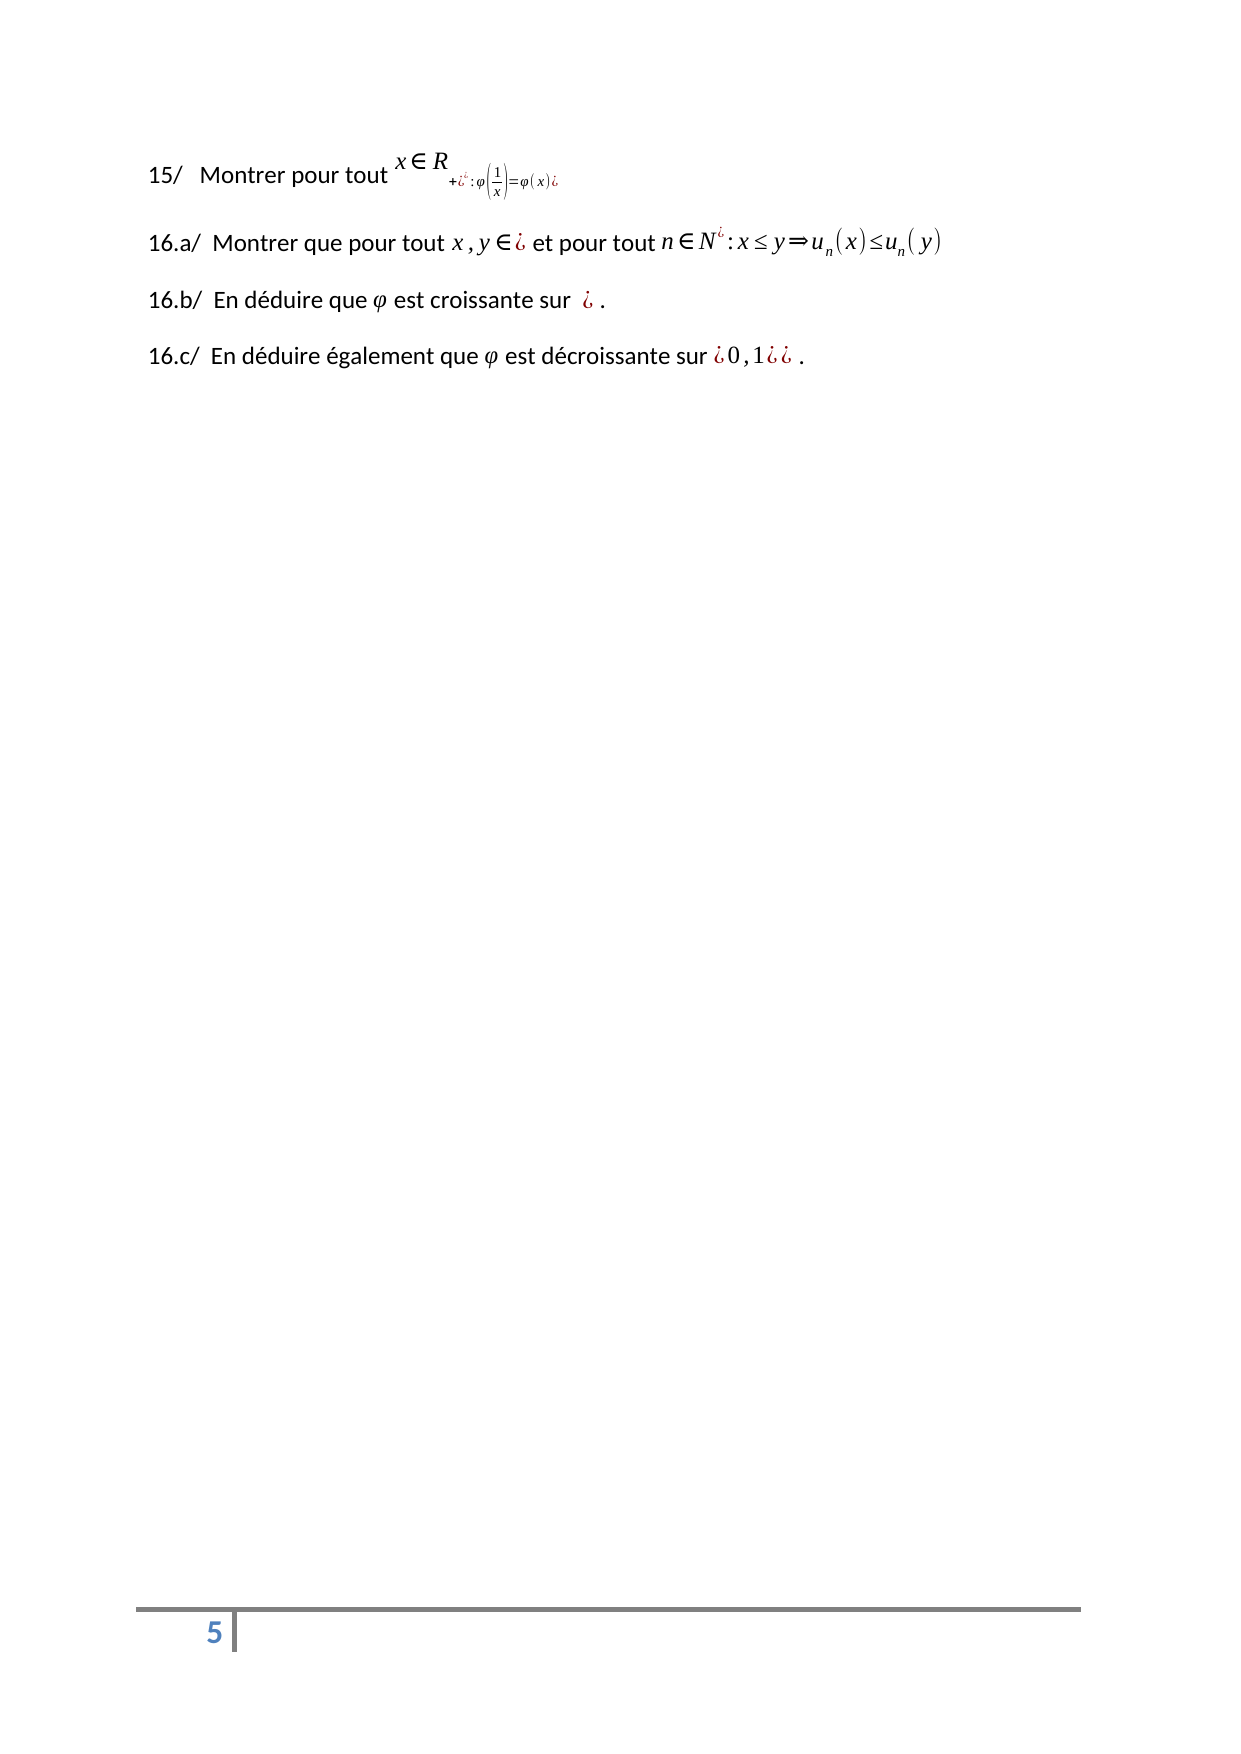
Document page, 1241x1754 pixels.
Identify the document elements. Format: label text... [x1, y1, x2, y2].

text 16.b/ En déduire que est croissante sur . [148, 284, 1093, 315]
text 16.c/ En déduire également que est décroissante sur . [148, 340, 1093, 371]
text 15/ Montrer pour tout [148, 148, 1093, 201]
text 16.a/ Montrer que pour tout et pour tout [148, 227, 1093, 259]
